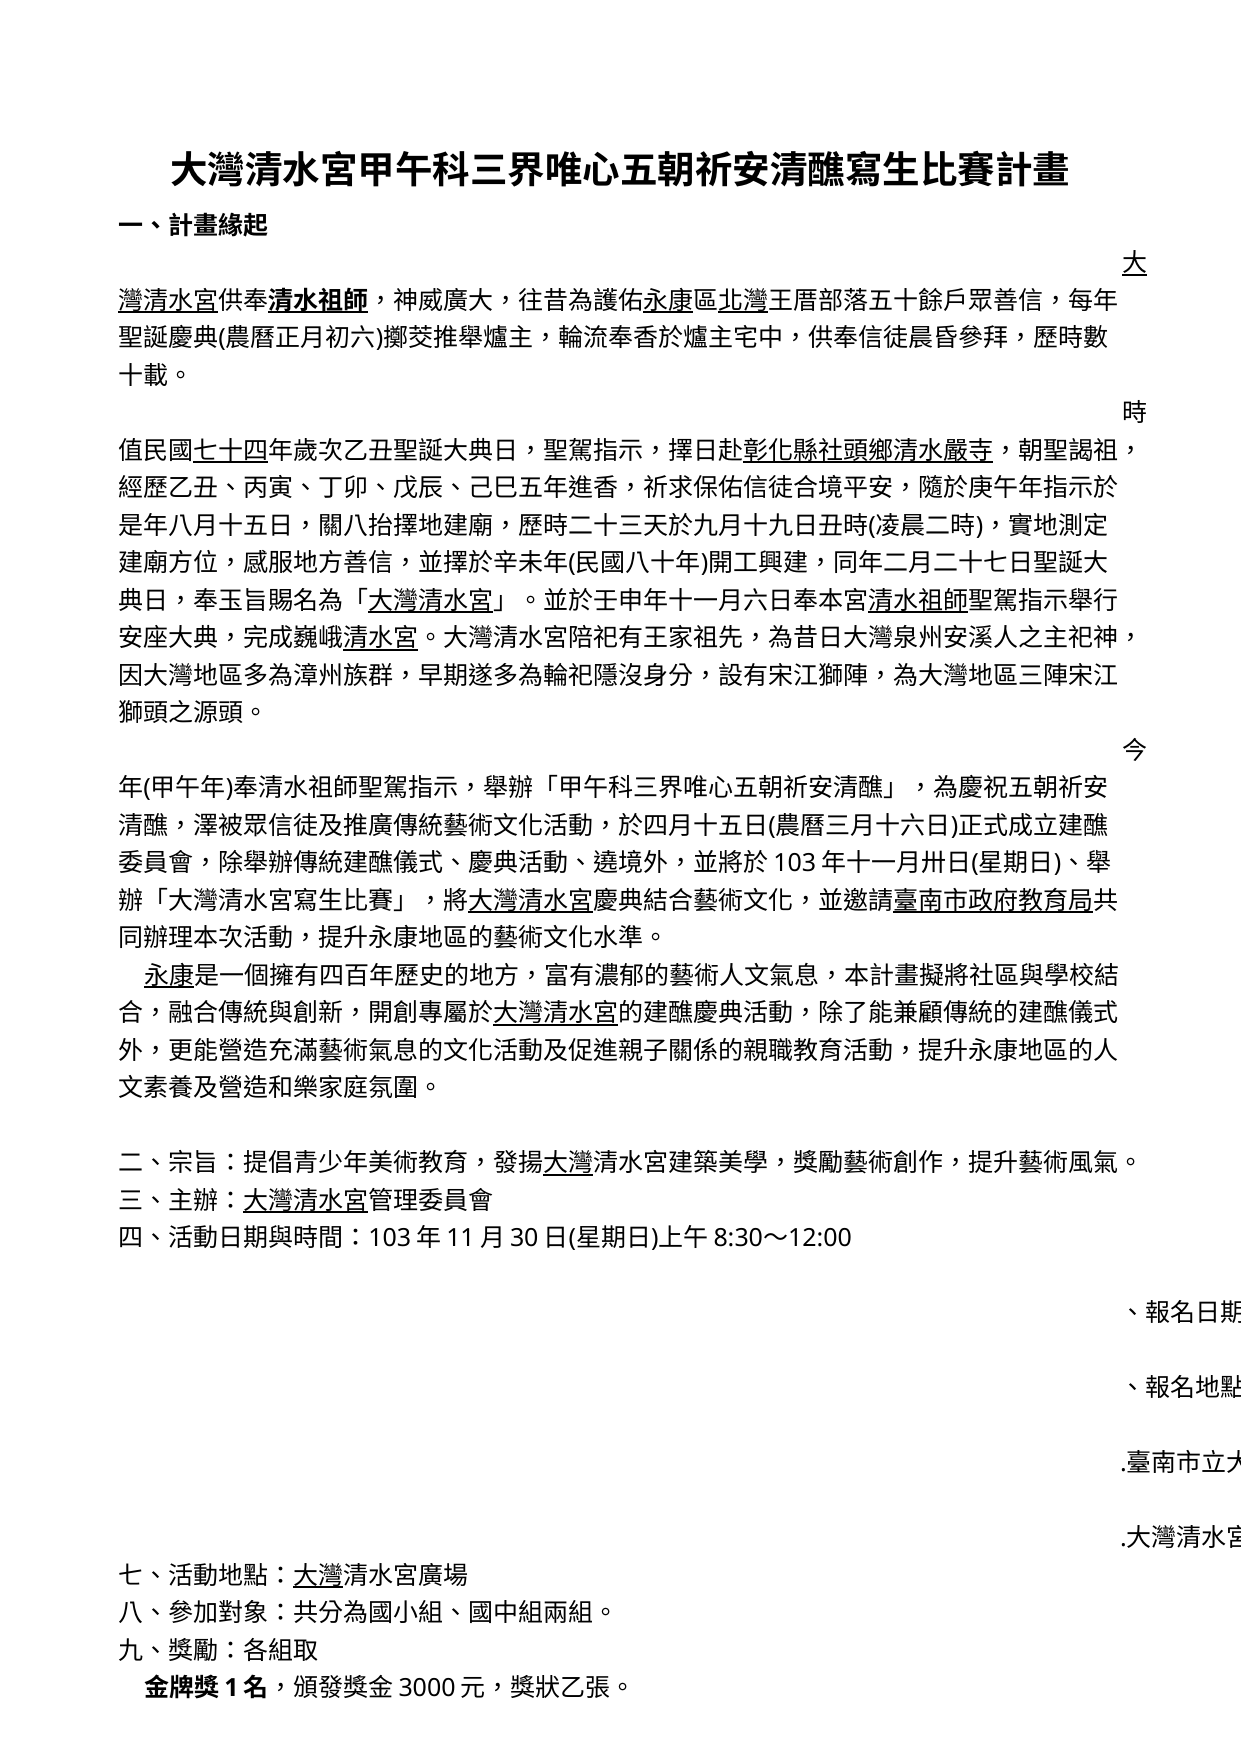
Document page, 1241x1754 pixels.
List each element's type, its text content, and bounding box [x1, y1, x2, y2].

text 五、報名日期：103年11月12日至103年11月26日(僅接受學校單位集體報名，不受理個人報名及現場報名，敬請學校核章證明) [1120, 1255, 1240, 1330]
text 七、活動地點：大灣清水宮廣場 [118, 1555, 1122, 1592]
text 八、參加對象：共分為國小組、國中組兩組。 [118, 1592, 1122, 1630]
list 大灣清水宮供奉清水祖師，神威廣大，往昔為護佑永康區北灣王厝部落五十餘戶眾善信，每年聖誕慶典()擲茭推舉爐主，輪流奉香於爐主宅中，供奉信徒晨昏參拜，歷時數十載。 [118, 242, 1122, 392]
text 2.大灣清水宮管理委員會辦公室(臺南市永康區文賢街422巷18之1號) [1120, 1480, 1240, 1555]
text 大灣清水宮甲午科三界唯心五朝祈安清醮寫生比賽計畫 [118, 130, 1122, 205]
text 二、宗旨：提倡青少年美術教育，發揚大灣清水宮建築美學，獎勵藝術創作，提升藝術風氣。 [118, 1142, 1122, 1180]
list 時值民國七十四年歲次乙丑聖誕大典日，聖駕指示，擇日赴彰化縣社頭鄉清水嚴寺，朝聖謁祖，經歷乙丑、丙寅、丁卯、戊辰、己巳五年進香，祈求保佑信徒合境平安，隨於庚午年指示於是年，關八抬擇地建廟，歷時二十三天於丑時(凌晨二時)，實地測定建廟方位，感服地方善信，並擇於辛未年(民國八十年)開工興建，同年聖誕大典日，奉玉旨賜名為「大灣清水宮」。並於壬申年奉本宮清水祖師聖駕指示舉行安座大典，完成巍峨清水宮。大灣清水宮陪祀有王家祖先，為昔日大灣泉州安溪人之主祀神，因大灣地區多為漳州族群，早期遂多為輪祀隱沒身分，設有宋江獅陣，為大灣地區三陣宋江獅頭之源頭。 [118, 392, 1122, 730]
text 永康是一個擁有四百年歷史的地方，富有濃郁的藝術人文氣息，本計畫擬將社區與學校結合，融合傳統與創新，開創專屬於大灣清水宮的建醮慶典活動，除了能兼顧傳統的建醮儀式外，更能營造充滿藝術氣息的文化活動及促進親子關係的親職教育活動，提升永康地區的人文素養及營造和樂家庭氛圍。 [118, 955, 1122, 1105]
text 金牌獎1名，頒發獎金3000元，獎狀乙張。 [118, 1667, 1122, 1705]
text 四、活動日期與時間：103年11月30日(星期日)上午8:30〜12:00 [118, 1217, 1122, 1255]
text 九、獎勵：各組取 [118, 1630, 1122, 1667]
text 一、計畫緣起 [118, 205, 1122, 242]
text 三、主辦：大灣清水宮管理委員會 [118, 1180, 1122, 1217]
list 今年(甲午年)奉清水祖師聖駕指示，舉辦「甲午科三界唯心五朝祈安清醮」，為慶祝五朝祈安清醮，澤被眾信徒及推廣傳統藝術文化活動，於()正式成立建醮委員會，除舉辦傳統建醮儀式、慶典活動、遶境外，並將於103年(星期日)、舉辦「大灣清水宮寫生比賽」，將大灣清水宮慶典結合藝術文化，並邀請臺南市政府教育局共同辦理本次活動，提升永康地區的藝術文化水準。 [118, 730, 1122, 955]
text 六、報名地點：郵寄或親自至報名處報名 [1120, 1330, 1240, 1405]
text 1.臺南市立大灣高中輔導室(臺南市永康區文賢街68巷1號) [1120, 1405, 1240, 1480]
